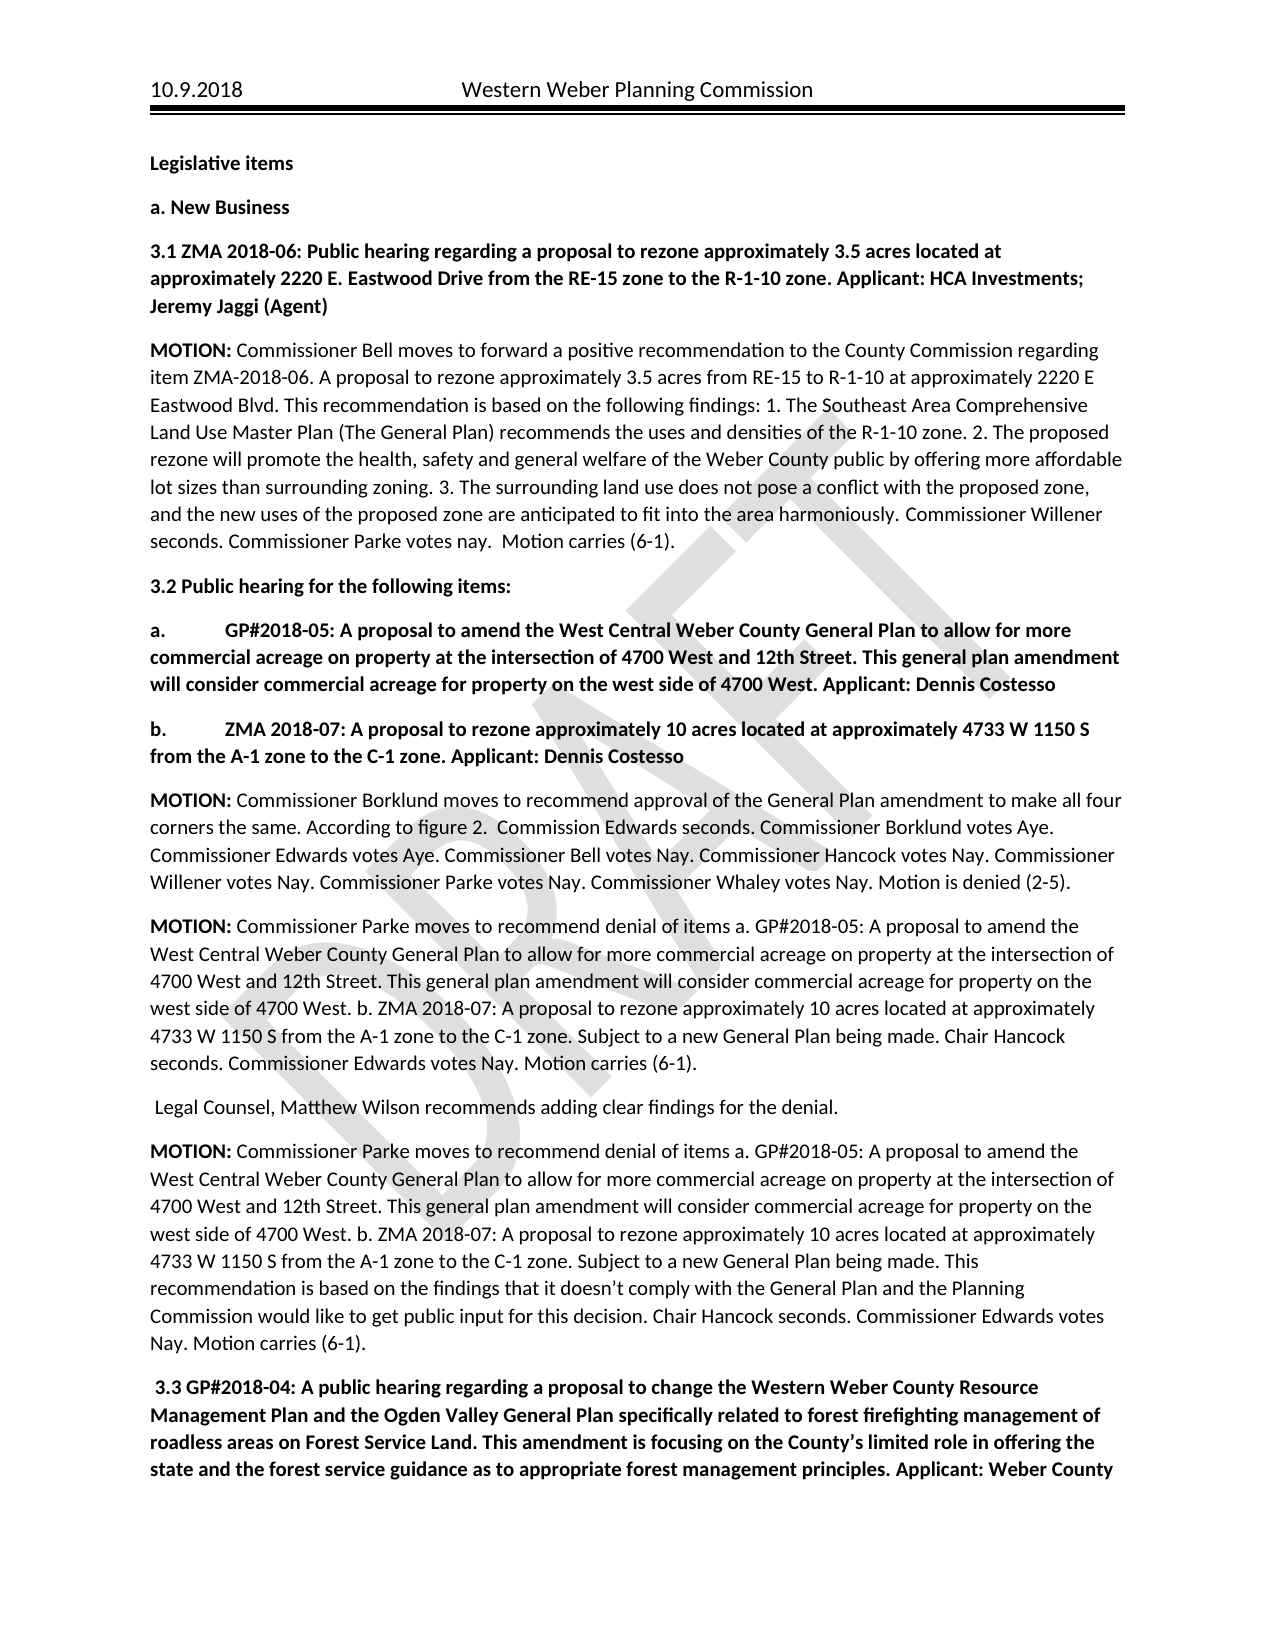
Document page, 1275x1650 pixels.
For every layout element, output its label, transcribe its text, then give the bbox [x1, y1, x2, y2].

text 3.2 Public hearing for the following items: [150, 573, 1125, 598]
text Legislative items [150, 150, 1125, 175]
text 3.1 ZMA 2018-06: Public hearing regarding a proposal to rezone approximately 3.5 acres located at approximately 2220 E. Eastwood Drive from the RE-15 zone to the R-1-10 zone. Applicant: HCA Investments; Jeremy Jaggi (Agent) [150, 238, 1125, 318]
text Legal Counsel, Matthew Wilson recommends adding clear findings for the denial. [150, 1094, 1125, 1120]
text a. GP#2018-05: A proposal to amend the West Central Weber County General Plan to allow for more commercial acreage on property at the intersection of 4700 West and 12th Street. This general plan amendment will consider commercial acreage for property on the west side of 4700 West. Applicant: Dennis Costesso [150, 617, 1125, 697]
text a. New Business [150, 194, 1125, 219]
text MOTION: Commissioner Parke moves to recommend denial of items a. GP#2018-05: A proposal to amend the West Central Weber County General Plan to allow for more commercial acreage on property at the intersection of 4700 West and 12th Street. This general plan amendment will consider commercial acreage for property on the west side of 4700 West. b. ZMA 2018-07: A proposal to rezone approximately 10 acres located at approximately 4733 W 1150 S from the A-1 zone to the C-1 zone. Subject to a new General Plan being made. Chair Hancock seconds. Commissioner Edwards votes Nay. Motion carries (6-1). [150, 913, 1125, 1076]
text b. ZMA 2018-07: A proposal to rezone approximately 10 acres located at approximately 4733 W 1150 S from the A-1 zone to the C-1 zone. Applicant: Dennis Costesso [150, 716, 1125, 768]
text MOTION: Commissioner Bell moves to forward a positive recommendation to the County Commission regarding item ZMA-2018-06. A proposal to rezone approximately 3.5 acres from RE-15 to R-1-10 at approximately 2220 E Eastwood Blvd. This recommendation is based on the following findings: 1. The Southeast Area Comprehensive Land Use Master Plan (The General Plan) recommends the uses and densities of the R-1-10 zone. 2. The proposed rezone will promote the health, safety and general welfare of the Weber County public by offering more affordable lot sizes than surrounding zoning. 3. The surrounding land use does not pose a conflict with the proposed zone, and the new uses of the proposed zone are anticipated to fit into the area harmoniously. Commissioner Willener seconds. Commissioner Parke votes nay. Motion carries (6-1). [150, 337, 1125, 554]
text MOTION: Commissioner Borklund moves to recommend approval of the General Plan amendment to make all four corners the same. According to figure 2. Commission Edwards seconds. Commissioner Borklund votes Aye. Commissioner Edwards votes Aye. Commissioner Bell votes Nay. Commissioner Hancock votes Nay. Commissioner Willener votes Nay. Commissioner Parke votes Nay. Commissioner Whaley votes Nay. Motion is denied (2-5). [150, 787, 1125, 895]
text 3.3 GP#2018-04: A public hearing regarding a proposal to change the Western Weber County Resource Management Plan and the Ogden Valley General Plan specifically related to forest firefighting management of roadless areas on Forest Service Land. This amendment is focusing on the County’s limited role in offering the state and the forest service guidance as to appropriate forest management principles. Applicant: Weber County [150, 1374, 1125, 1482]
text MOTION: Commissioner Parke moves to recommend denial of items a. GP#2018-05: A proposal to amend the West Central Weber County General Plan to allow for more commercial acreage on property at the intersection of 4700 West and 12th Street. This general plan amendment will consider commercial acreage for property on the west side of 4700 West. b. ZMA 2018-07: A proposal to rezone approximately 10 acres located at approximately 4733 W 1150 S from the A-1 zone to the C-1 zone. Subject to a new General Plan being made. This recommendation is based on the findings that it doesn’t comply with the General Plan and the Planning Commission would like to get public input for this decision. Chair Hancock seconds. Commissioner Edwards votes Nay. Motion carries (6-1). [150, 1138, 1125, 1356]
